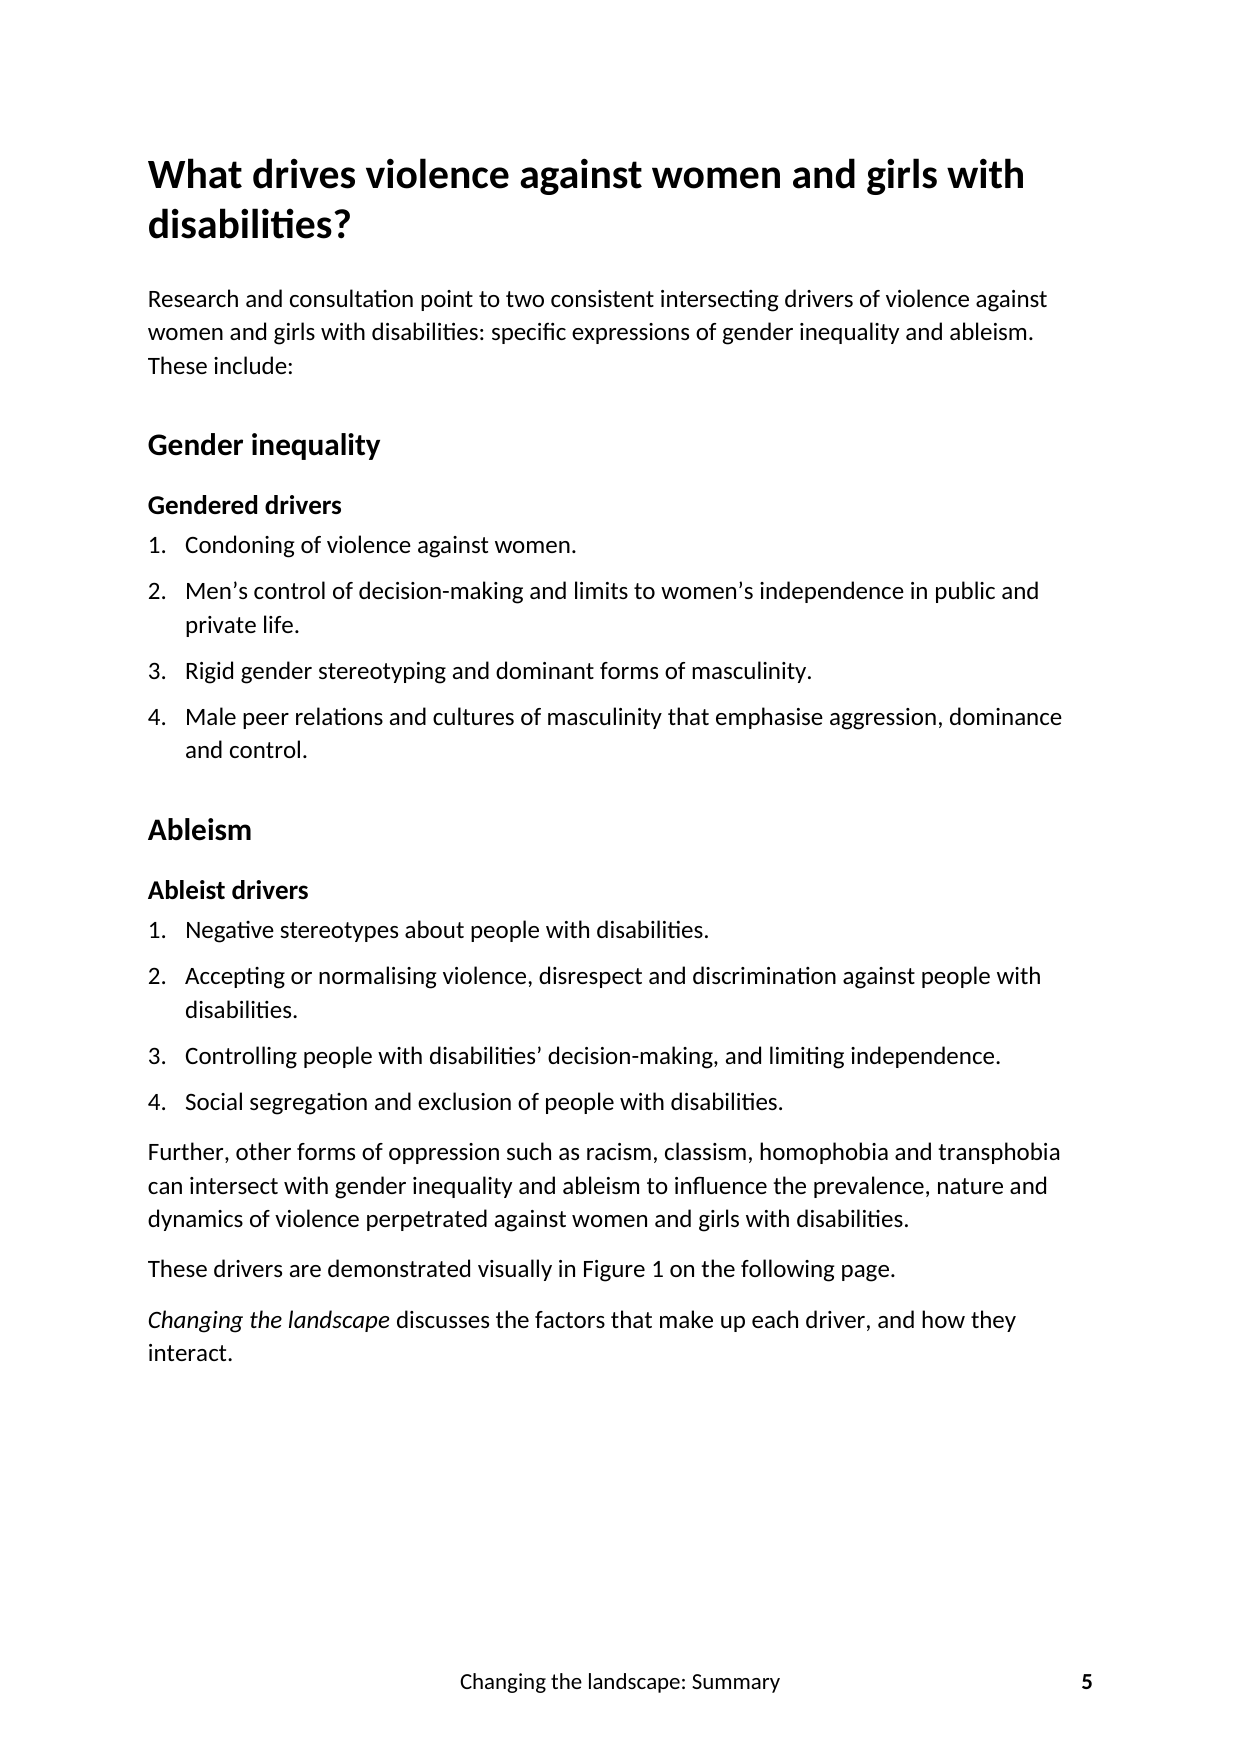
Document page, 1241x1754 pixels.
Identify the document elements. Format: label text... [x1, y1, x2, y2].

list Negative stereotypes about people with disabilities. [148, 914, 1092, 945]
subtitle Gendered drivers [148, 488, 1092, 521]
subtitle Gender inequality [148, 425, 1092, 463]
list Accepting or normalising violence, disrespect and discrimination against people with disabilities. [148, 960, 1092, 1024]
list Rigid gender stereotyping and dominant forms of masculinity. [148, 655, 1092, 686]
list Controlling people with disabilities’ decision-making, and limiting independence. [148, 1040, 1092, 1071]
list Male peer relations and cultures of masculinity that emphasise aggression, dominance and control. [148, 701, 1092, 765]
list Men’s control of decision-making and limits to women’s independence in public and private life. [148, 576, 1092, 639]
subtitle Ableist drivers [148, 873, 1092, 906]
subtitle What drives violence against women and girls with disabilities? [148, 148, 1092, 249]
text Further, other forms of oppression such as racism, classism, homophobia and transphobia can intersect with gender inequality and ableism to influence the prevalence, nature and dynamics of violence perpetrated against women and girls with disabilities. [148, 1136, 1092, 1234]
list Social segregation and exclusion of people with disabilities. [148, 1086, 1092, 1117]
text These drivers are demonstrated visually in Figure 1 on the following page. [148, 1253, 1092, 1284]
text Research and consultation point to two consistent intersecting drivers of violence against women and girls with disabilities: specific expressions of gender inequality and ableism. These include: [148, 283, 1092, 380]
list Condoning of violence against women. [148, 529, 1092, 560]
subtitle Ableism [148, 810, 1092, 848]
text Changing the landscape discusses the factors that make up each driver, and how they interact. [148, 1304, 1092, 1368]
